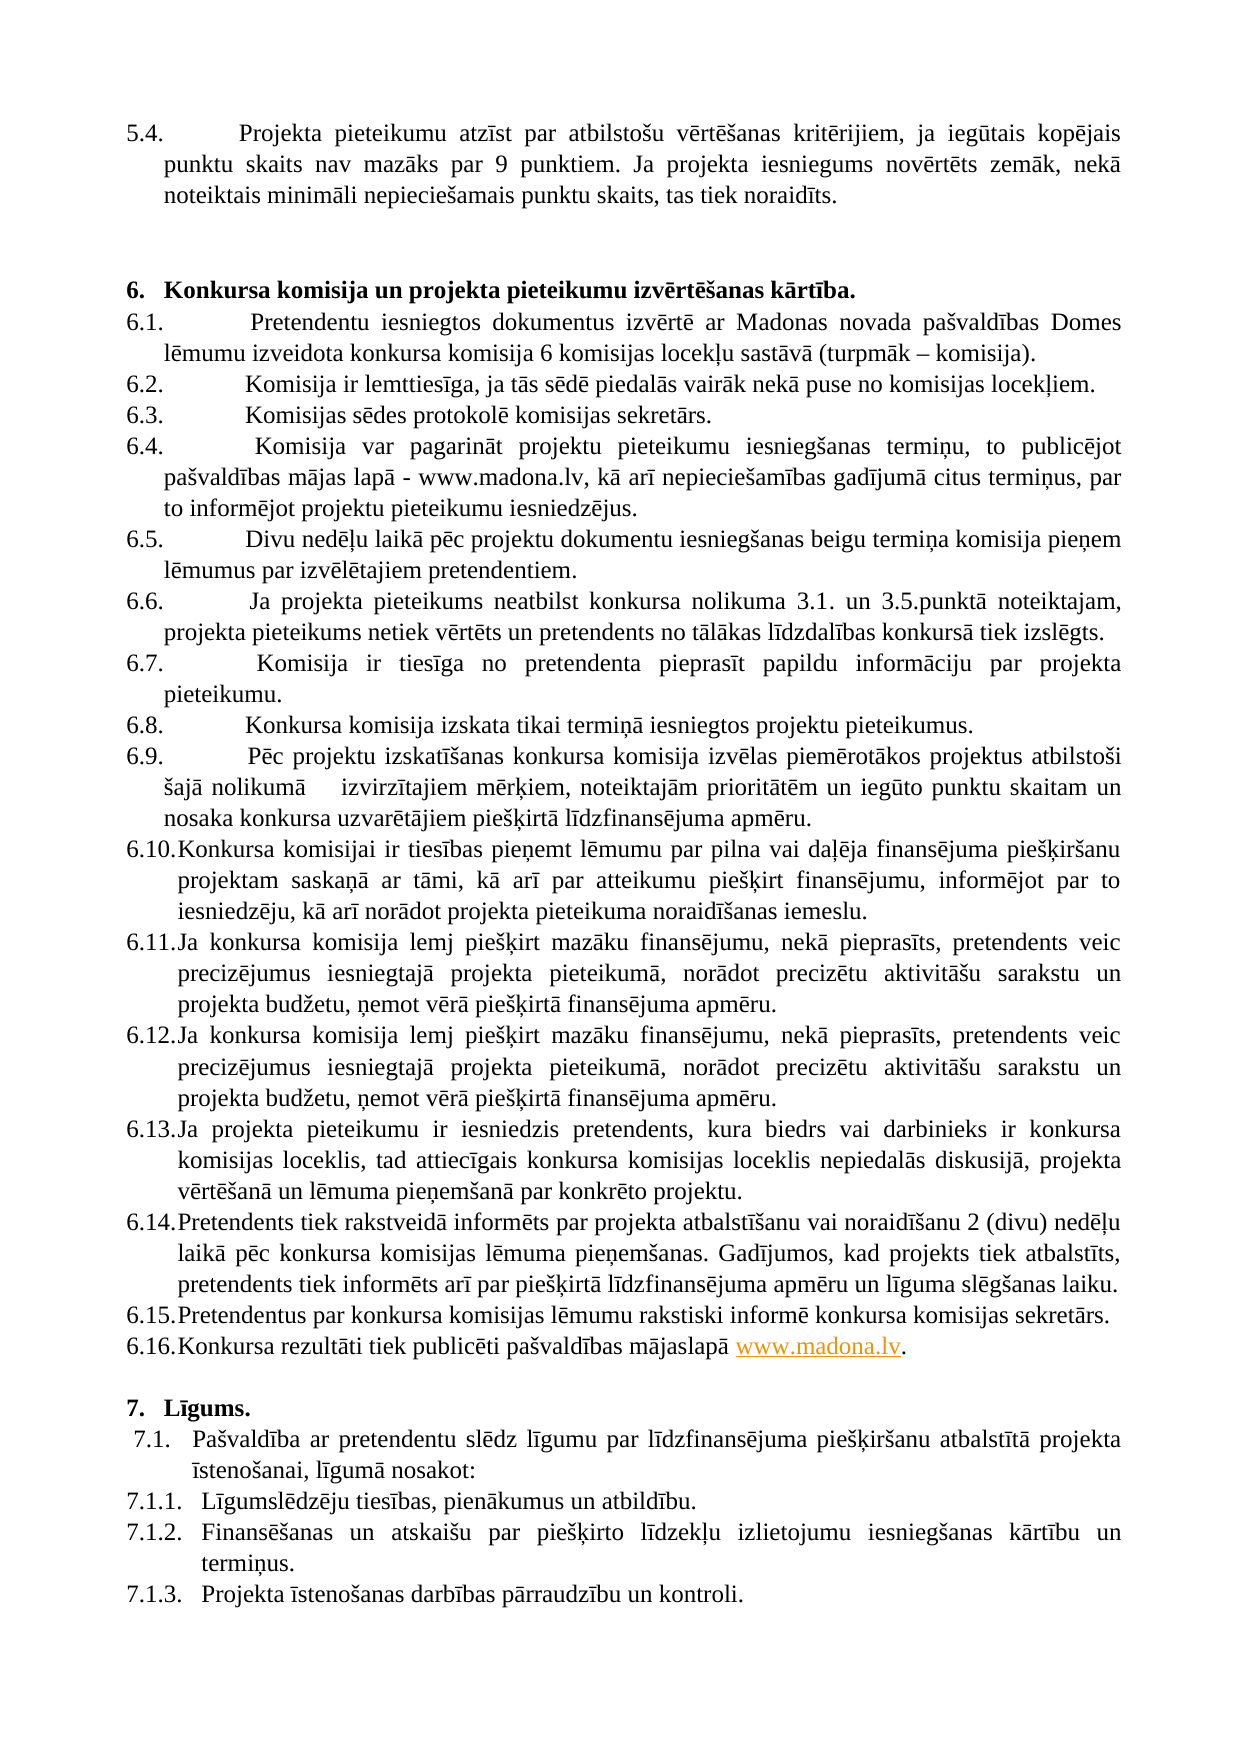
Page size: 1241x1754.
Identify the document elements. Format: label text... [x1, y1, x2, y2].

list Ja projekta pieteikums neatbilst konkursa nolikuma 3.1. un 3.5.punktā noteiktajam, projekta pieteikums netiek vērtēts un pretendents no tālākas līdzdalības konkursā tiek izslēgts. [126, 586, 1122, 646]
list Līgums. [126, 1393, 1122, 1422]
list Pretendents tiek rakstveidā informēts par projekta atbalstīšanu vai noraidīšanu 2 (divu) nedēļu laikā pēc konkursa komisijas lēmuma pieņemšanas. Gadījumos, kad projekts tiek atbalstīts, pretendents tiek informēts arī par piešķirtā līdzfinansējuma apmēru un līguma slēgšanas laiku. [126, 1207, 1122, 1298]
list Pretendentu iesniegtos dokumentus izvērtē ar Madonas novada pašvaldības Domes lēmumu izveidota konkursa komisija 6 komisijas locekļu sastāvā (turpmāk – komisija). [126, 307, 1122, 366]
list Komisija ir lemttiesīga, ja tās sēdē piedalās vairāk nekā puse no komisijas locekļiem. [126, 369, 1122, 397]
list Pretendentus par konkursa komisijas lēmumu rakstiski informē konkursa komisijas sekretārs. [126, 1300, 1122, 1329]
list Komisija var pagarināt projektu pieteikumu iesniegšanas termiņu, to publicējot pašvaldības mājas lapā - www.madona.lv, kā arī nepieciešamības gadījumā citus termiņus, par to informējot projektu pieteikumu iesniedzējus. [126, 431, 1122, 522]
list Projekta pieteikumu atzīst par atbilstošu vērtēšanas kritērijiem, ja iegūtais kopējais punktu skaits nav mazāks par 9 punktiem. Ja projekta iesniegums novērtēts zemāk, nekā noteiktais minimāli nepieciešamais punktu skaits, tas tiek noraidīts. [126, 118, 1122, 209]
list Konkursa rezultāti tiek publicēti pašvaldības mājaslapā www.madona.lv. [126, 1331, 1122, 1360]
list Pēc projektu izskatīšanas konkursa komisija izvēlas piemērotākos projektus atbilstoši šajā nolikumā izvirzītajiem mērķiem, noteiktajām prioritātēm un iegūto punktu skaitam un nosaka konkursa uzvarētājiem piešķirtā līdzfinansējuma apmēru. [126, 741, 1122, 832]
list Komisijas sēdes protokolē komisijas sekretārs. [126, 400, 1122, 428]
list Ja konkursa komisija lemj piešķirt mazāku finansējumu, nekā pieprasīts, pretendents veic precizējumus iesniegtajā projekta pieteikumā, norādot precizētu aktivitāšu sarakstu un projekta budžetu, ņemot vērā piešķirtā finansējuma apmēru. [126, 927, 1122, 1018]
list Konkursa komisijai ir tiesības pieņemt lēmumu par pilna vai daļēja finansējuma piešķiršanu projektam saskaņā ar tāmi, kā arī par atteikumu piešķirt finansējumu, informējot par to iesniedzēju, kā arī norādot projekta pieteikuma noraidīšanas iemeslu. [126, 834, 1122, 925]
list Ja konkursa komisija lemj piešķirt mazāku finansējumu, nekā pieprasīts, pretendents veic precizējumus iesniegtajā projekta pieteikumā, norādot precizētu aktivitāšu sarakstu un projekta budžetu, ņemot vērā piešķirtā finansējuma apmēru. [126, 1021, 1122, 1111]
list Ja projekta pieteikumu ir iesniedzis pretendents, kura biedrs vai darbinieks ir konkursa komisijas loceklis, tad attiecīgais konkursa komisijas loceklis nepiedalās diskusijā, projekta vērtēšanā un lēmuma pieņemšanā par konkrēto projektu. [126, 1114, 1122, 1204]
list Komisija ir tiesīga no pretendenta pieprasīt papildu informāciju par projekta pieteikumu. [126, 648, 1122, 708]
list Līgumslēdzēju tiesības, pienākumus un atbildību. [126, 1486, 1122, 1515]
list Finansēšanas un atskaišu par piešķirto līdzekļu izlietojumu iesniegšanas kārtību un termiņus. [126, 1517, 1122, 1577]
list Konkursa komisija un projekta pieteikumu izvērtēšanas kārtība. [126, 276, 1122, 304]
list Projekta īstenošanas darbības pārraudzību un kontroli. [126, 1579, 1122, 1608]
list Konkursa komisija izskata tikai termiņā iesniegtos projektu pieteikumus. [126, 710, 1122, 739]
list Pašvaldība ar pretendentu slēdz līgumu par līdzfinansējuma piešķiršanu atbalstītā projekta īstenošanai, līgumā nosakot: [133, 1424, 1122, 1484]
list Divu nedēļu laikā pēc projektu dokumentu iesniegšanas beigu termiņa komisija pieņem lēmumus par izvēlētajiem pretendentiem. [126, 524, 1122, 584]
